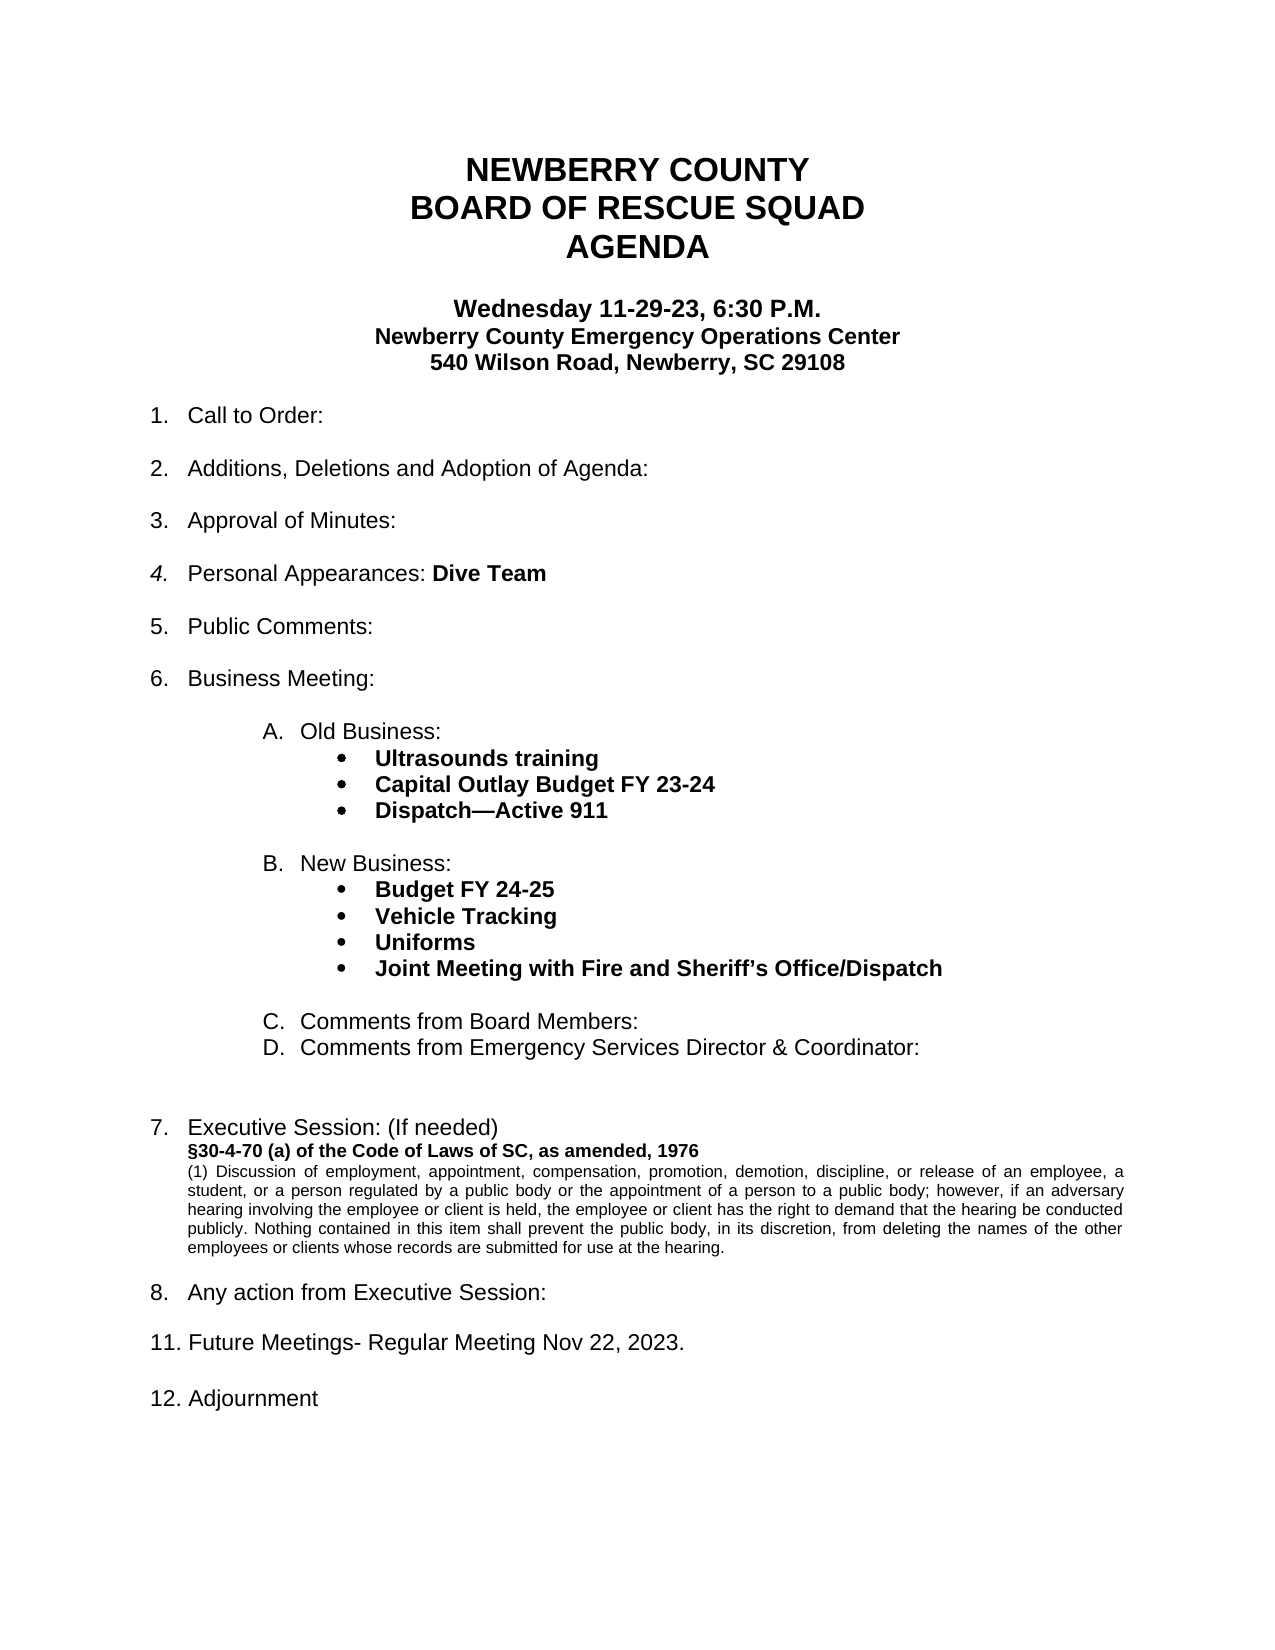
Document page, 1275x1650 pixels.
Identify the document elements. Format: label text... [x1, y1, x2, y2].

subtitle 11. Future Meetings- Regular Meeting Nov 22, 2023. [150, 1329, 1125, 1355]
subtitle Vehicle Tracking [337, 903, 1125, 929]
subtitle Comments from Emergency Services Director & Coordinator: [262, 1034, 1125, 1061]
subtitle 540 Wilson Road, Newberry, SC 29108 [150, 349, 1125, 376]
subtitle Personal Appearances: Dive Team [150, 560, 1125, 586]
subtitle Newberry County Emergency Operations Center [150, 323, 1125, 349]
subtitle BOARD OF RESCUE SQUAD [150, 188, 1125, 227]
list Ultrasounds training [337, 744, 1125, 771]
list §30-4-70 (a) of the Code of Laws of SC, as amended, 1976 [187, 1140, 1125, 1161]
subtitle Executive Session: (If needed) [150, 1113, 1125, 1140]
subtitle Approval of Minutes: [150, 507, 1125, 534]
subtitle Any action from Executive Session: [150, 1279, 1125, 1305]
subtitle Wednesday 11-29-23, 6:30 P.M. [150, 294, 1125, 323]
subtitle Call to Order: [150, 402, 1125, 428]
subtitle 12. Adjournment [150, 1384, 1125, 1411]
subtitle New Business: [262, 850, 1125, 876]
subtitle Uniforms [337, 929, 1125, 955]
list Capital Outlay Budget FY 23-24 [337, 771, 1125, 797]
subtitle Budget FY 24-25 [337, 876, 1125, 903]
list Public Comments: [150, 613, 1125, 639]
subtitle Joint Meeting with Fire and Sheriff’s Office/Dispatch [337, 955, 1125, 982]
list (1) Discussion of employment, appointment, compensation, promotion, demotion, discipline, or release of an employee, a student, or a person regulated by a public body or the appointment of a person to a public body; however, if an adversary hearing involving the employee or client is held, the employee or client has the right to demand that the hearing be conducted publicly. Nothing contained in this item shall prevent the public body, in its discretion, from deleting the names of the other employees or clients whose records are submitted for use at the hearing. [187, 1161, 1125, 1257]
list Dispatch—Active 911 [337, 797, 1125, 823]
subtitle Old Business: [262, 718, 1125, 744]
subtitle Business Meeting: [150, 665, 1125, 692]
subtitle AGENDA [150, 227, 1125, 265]
title NEWBERRY COUNTY [150, 150, 1125, 188]
subtitle Comments from Board Members: [262, 1008, 1125, 1034]
subtitle Additions, Deletions and Adoption of Agenda: [150, 454, 1125, 481]
